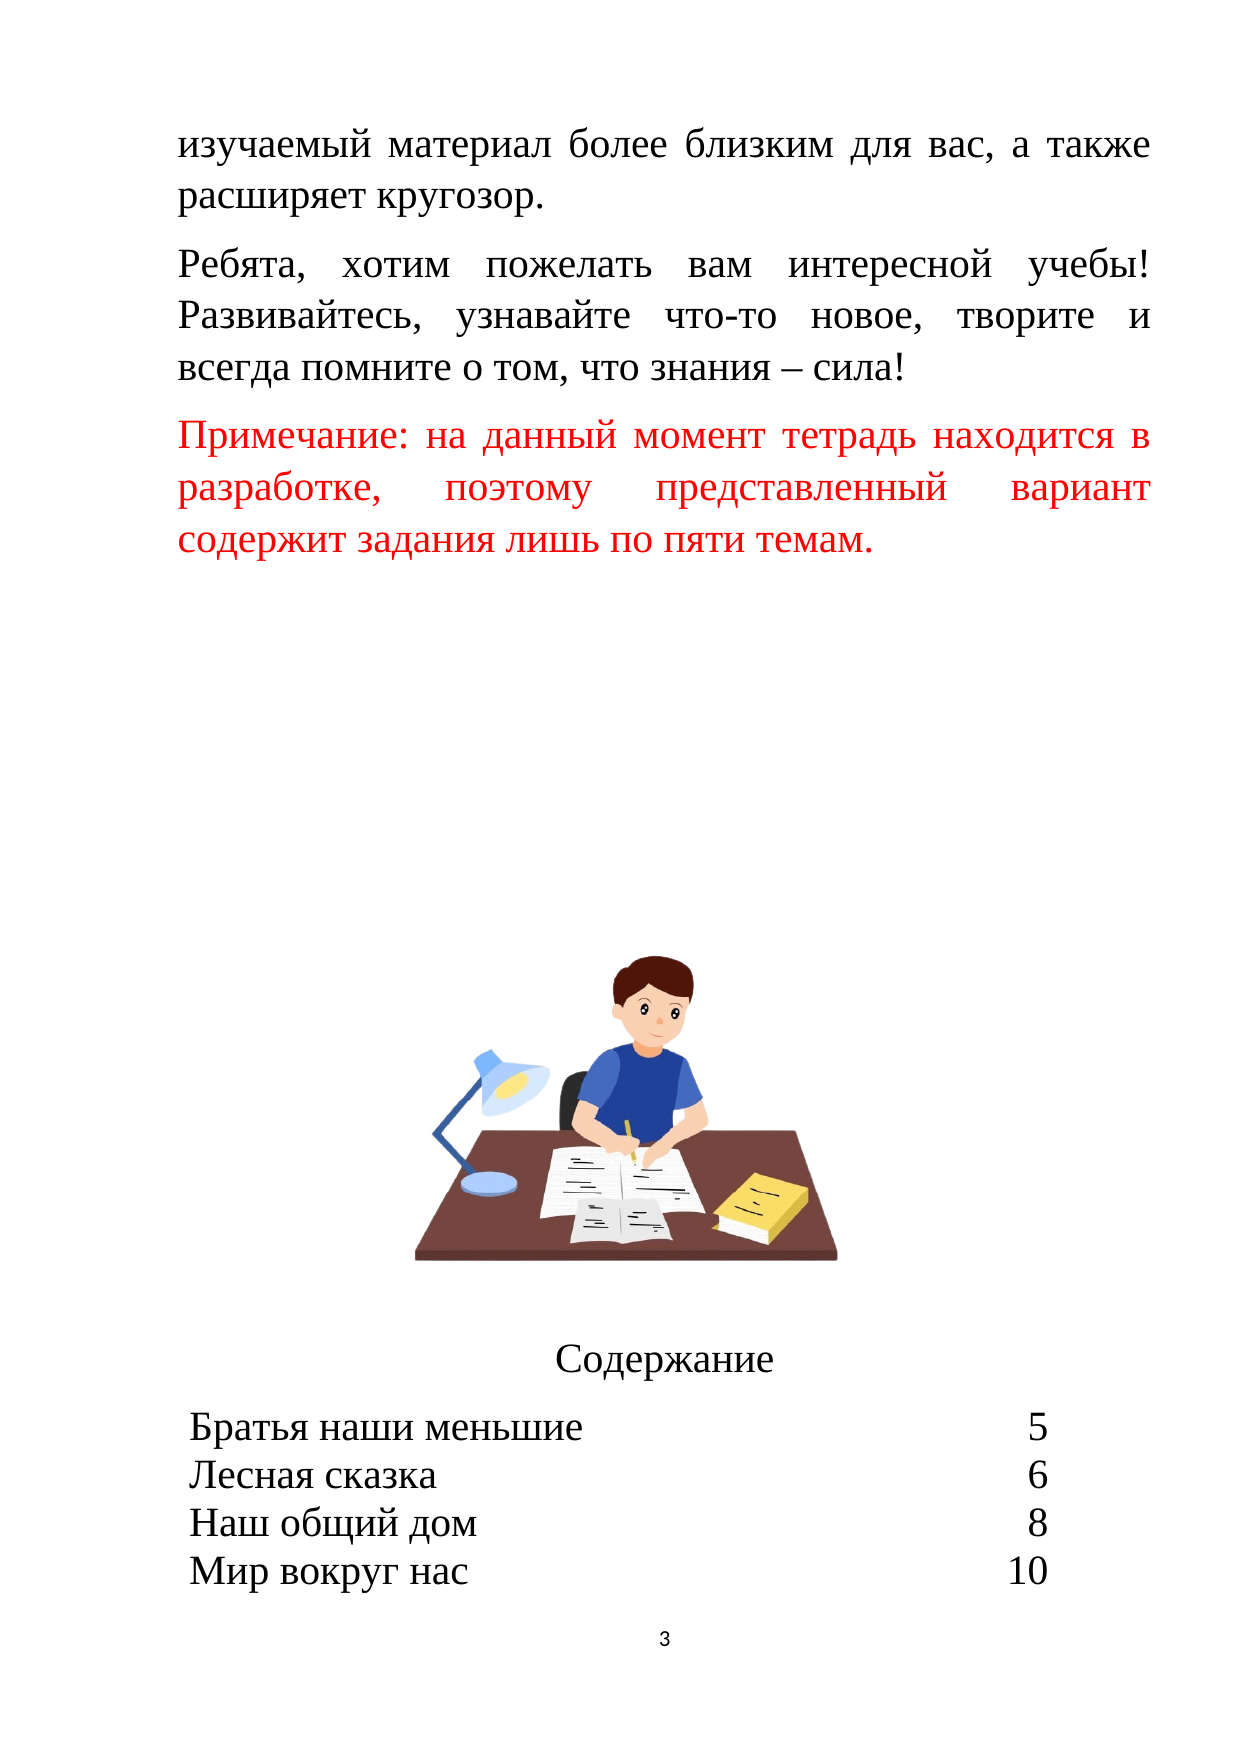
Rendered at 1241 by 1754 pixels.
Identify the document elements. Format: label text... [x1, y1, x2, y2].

table_header 5 [798, 1401, 1151, 1449]
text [177, 118, 1152, 218]
table_cell Лесная сказка [178, 1449, 797, 1497]
table_cell 6 [798, 1449, 1151, 1497]
table_header Братья наши меньшие [178, 1401, 797, 1449]
picture [404, 825, 846, 1333]
table_cell Мир вокруг нас [178, 1545, 797, 1593]
table_cell Наш общий дом [178, 1497, 797, 1545]
table_cell 8 [798, 1497, 1151, 1545]
table_cell 10 [798, 1545, 1151, 1593]
text Содержание [177, 1333, 1152, 1381]
text Примечание: на данный момент тетрадь находится в разработке, поэтому представленный вариант содержит задания лишь по пяти темам. [177, 410, 1152, 561]
text Ребята, хотим пожелать вам интересной учебы! Развивайтесь, узнавайте что-то новое, творите и всегда помните о том, что знания – сила! [177, 238, 1152, 389]
